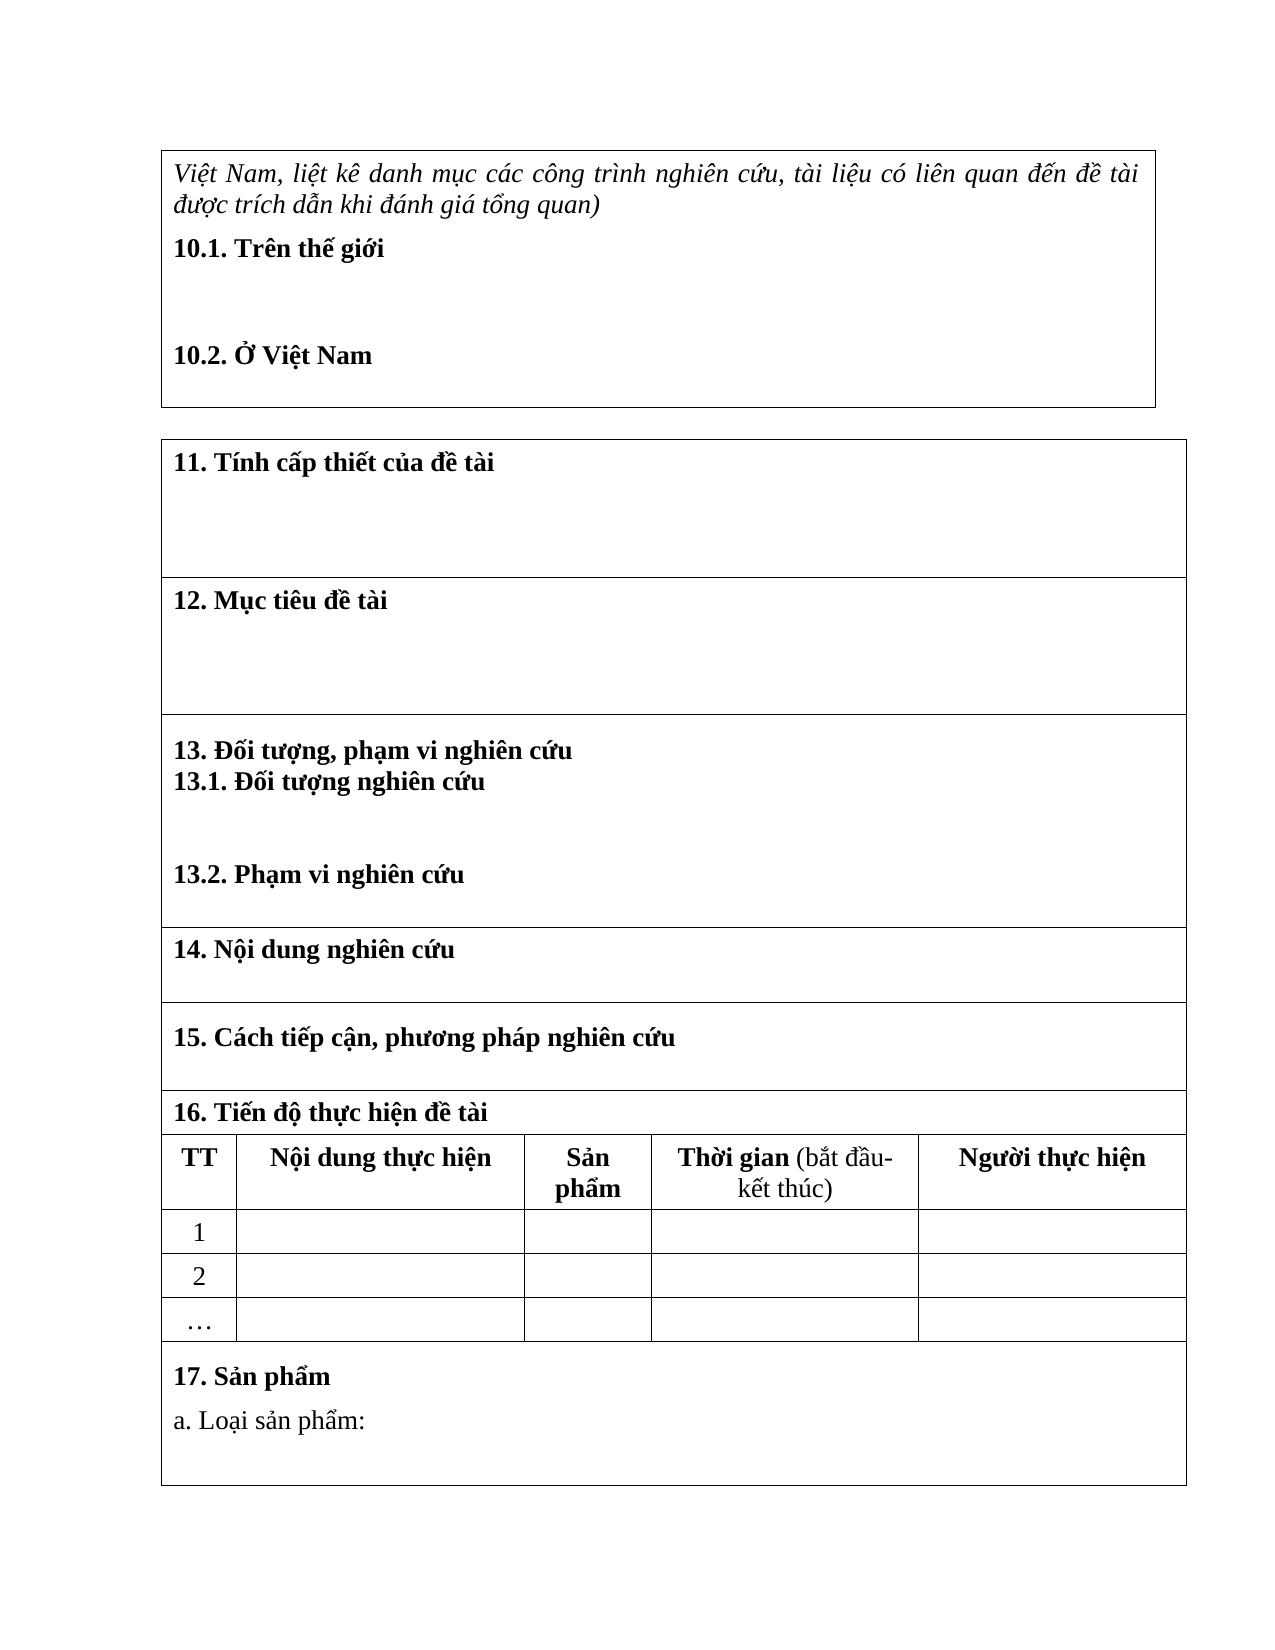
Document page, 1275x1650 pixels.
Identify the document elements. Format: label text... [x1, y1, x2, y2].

table_cell 12. Mục tiêu đề tài [162, 578, 1186, 714]
table_cell 15. Cách tiếp cận, phương pháp nghiên cứu [162, 1003, 1186, 1089]
table_cell [919, 1210, 1186, 1253]
table_cell [525, 1254, 651, 1297]
table_cell [525, 1210, 651, 1253]
table_cell [652, 1298, 918, 1341]
table_cell [525, 1298, 651, 1341]
table_cell Nội dung thực hiện [237, 1135, 524, 1209]
table_cell 14. Nội dung nghiên cứu [162, 928, 1186, 1002]
table_cell [237, 1210, 524, 1253]
table_cell [919, 1254, 1186, 1297]
table_header 11. Tính cấp thiết của đề tài [162, 440, 1186, 577]
table_cell 16. Tiến độ thực hiện đề tài [162, 1091, 1186, 1134]
table_cell [652, 1210, 918, 1253]
table_cell Thời gian (bắt đầu-kết thúc) [652, 1135, 918, 1209]
table_cell Người thực hiện [919, 1135, 1186, 1209]
table_cell [237, 1298, 524, 1341]
table_cell TT [162, 1135, 236, 1209]
table_cell Sản phẩm [525, 1135, 651, 1209]
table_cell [162, 151, 1155, 407]
table_cell … [162, 1298, 236, 1341]
table_cell [237, 1254, 524, 1297]
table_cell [162, 1342, 1186, 1485]
table_cell 13. Đối tượng, phạm vi nghiên cứu 13.1. Đối tượng nghiên cứu 13.2. Phạm vi nghiên cứu [162, 715, 1186, 927]
table_cell 2 [162, 1254, 236, 1297]
table_cell [652, 1254, 918, 1297]
table_cell [919, 1298, 1186, 1341]
table_cell 1 [162, 1210, 236, 1253]
